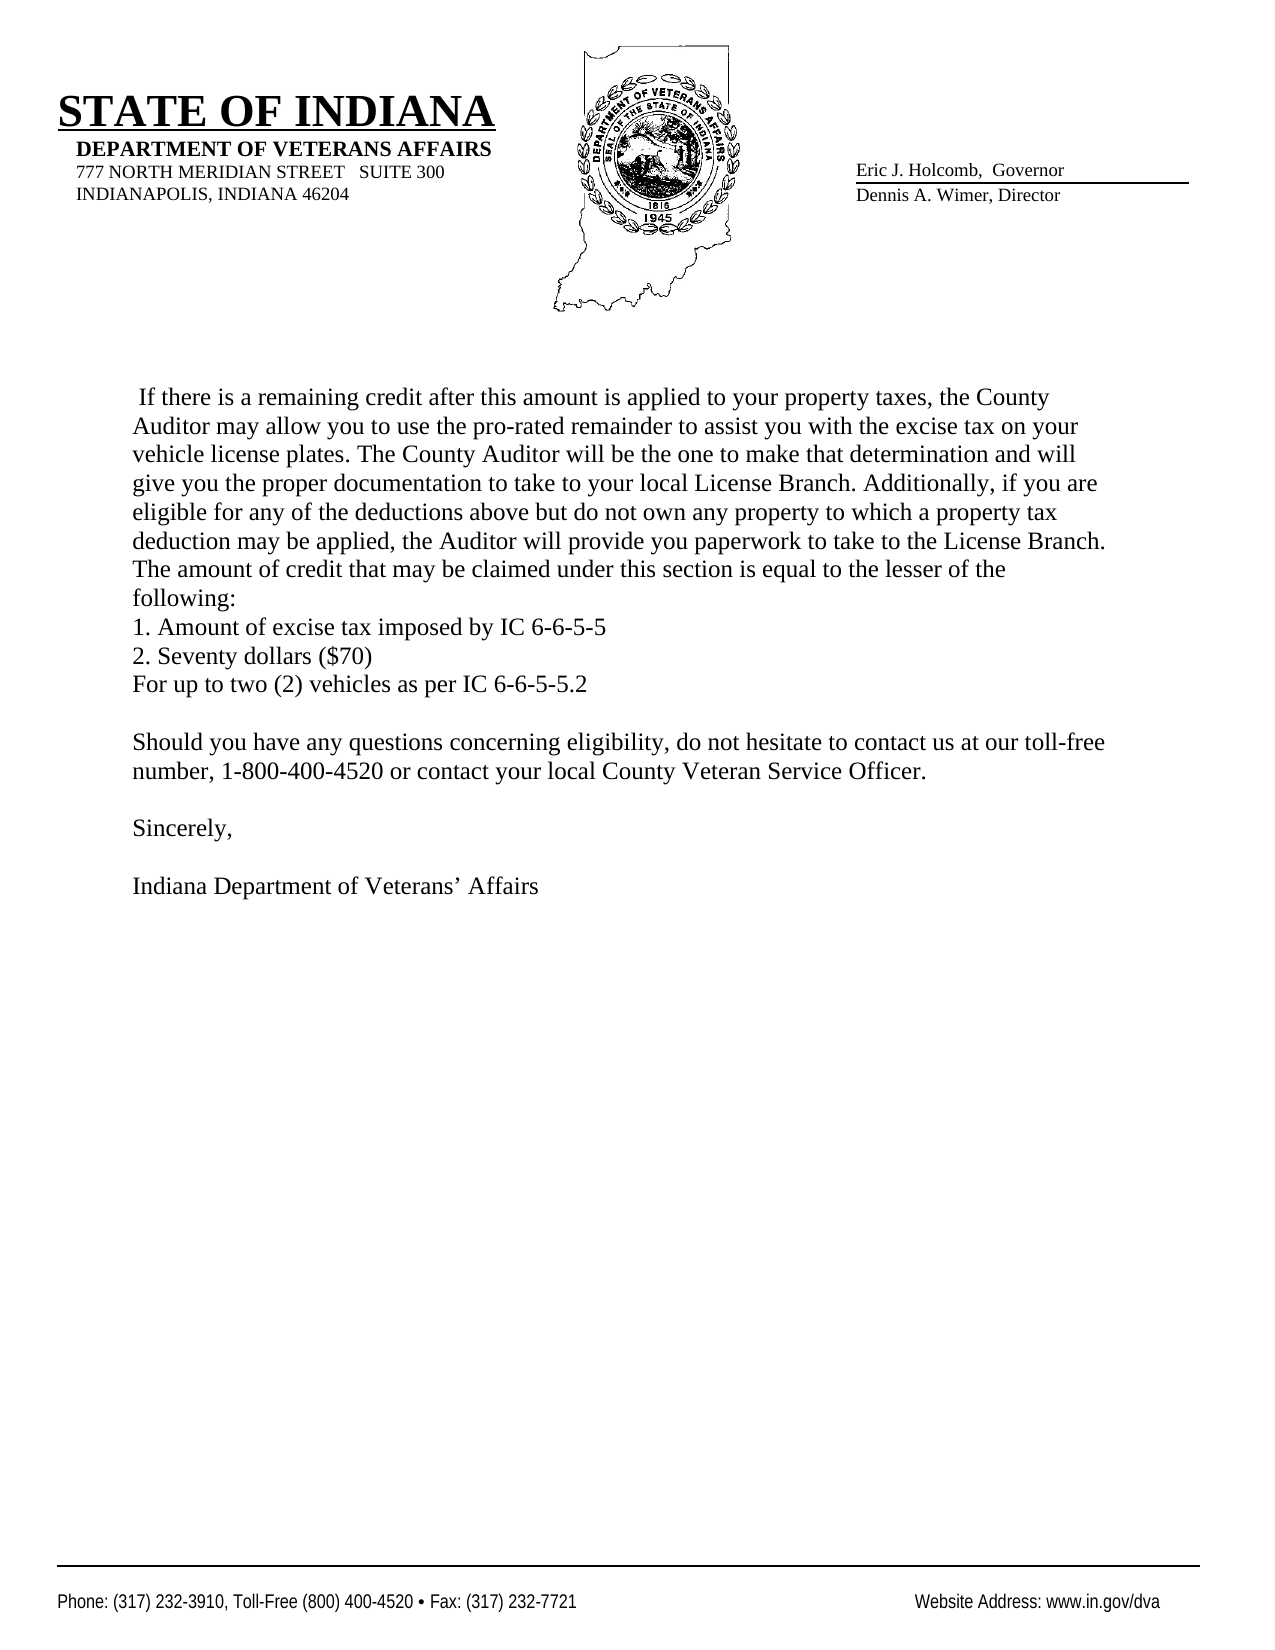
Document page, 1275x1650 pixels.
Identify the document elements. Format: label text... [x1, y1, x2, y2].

text If there is a remaining credit after this amount is applied to your property taxes, the County Auditor may allow you to use the pro-rated remainder to assist you with the excise tax on your vehicle license plates. The County Auditor will be the one to make that determination and will give you the proper documentation to take to your local License Branch. Additionally, if you are eligible for any of the deductions above but do not own any property to which a property tax deduction may be applied, the Auditor will provide you paperwork to take to the License Branch. The amount of credit that may be claimed under this section is equal to the lesser of the following: [132, 382, 1106, 612]
text Sincerely, [132, 813, 1106, 842]
picture [552, 45, 741, 313]
text 1. Amount of excise tax imposed by IC 6-6-5-5 [132, 612, 1106, 641]
text Should you have any questions concerning eligibility, do not hesitate to contact us at our toll-free number, 1-800-400-4520 or contact your local County Veteran Service Officer. [132, 727, 1106, 784]
text Indiana Department of Veterans’ Affairs [132, 871, 1106, 899]
text 2. Seventy dollars ($70) [132, 641, 1106, 669]
text For up to two (2) vehicles as per IC 6-6-5-5.2 [132, 669, 1106, 698]
